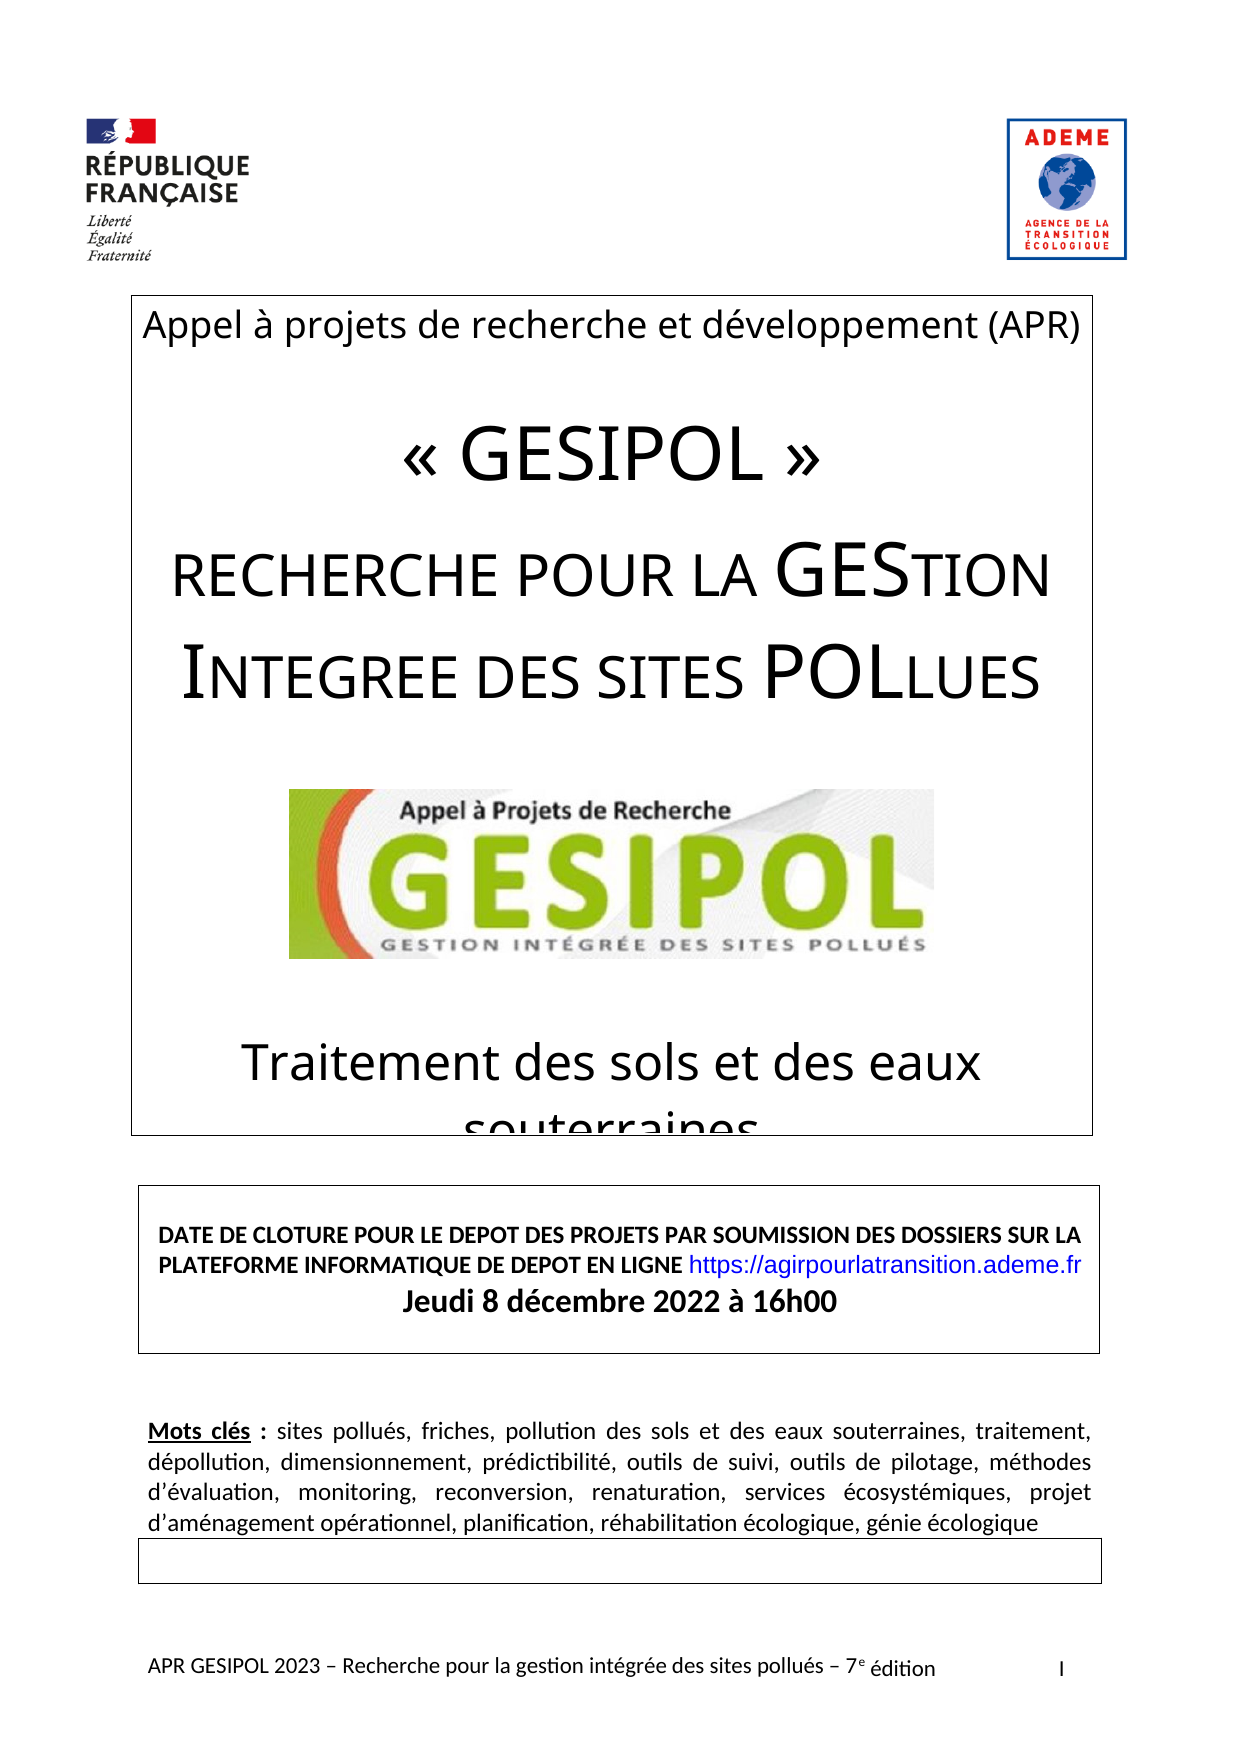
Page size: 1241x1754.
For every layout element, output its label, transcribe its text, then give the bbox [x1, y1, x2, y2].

picture [77, 68, 1227, 271]
text Mots clés : sites pollués, friches, pollution des sols et des eaux souterraines, traitement, dépollution, dimensionnement, prédictibilité, outils de suivi, outils de pilotage, méthodes d’évaluation, monitoring, reconversion, renaturation, services écosystémiques, projet d’aménagement opérationnel, planification, réhabilitation écologique, génie écologique [148, 1415, 1093, 1537]
picture [289, 789, 935, 959]
text DATE DE CLOTURE POUR LE DEPOT DES PROJETS PAR SOUMISSION DES DOSSIERS SUR LA PLATEFORME INFORMATIQUE DE DEPOT EN LIGNE https://agirpourlatransition.ademe.fr [148, 1219, 1093, 1280]
text Jeudi 8 décembre 2022 à 16h00 [148, 1280, 1093, 1321]
